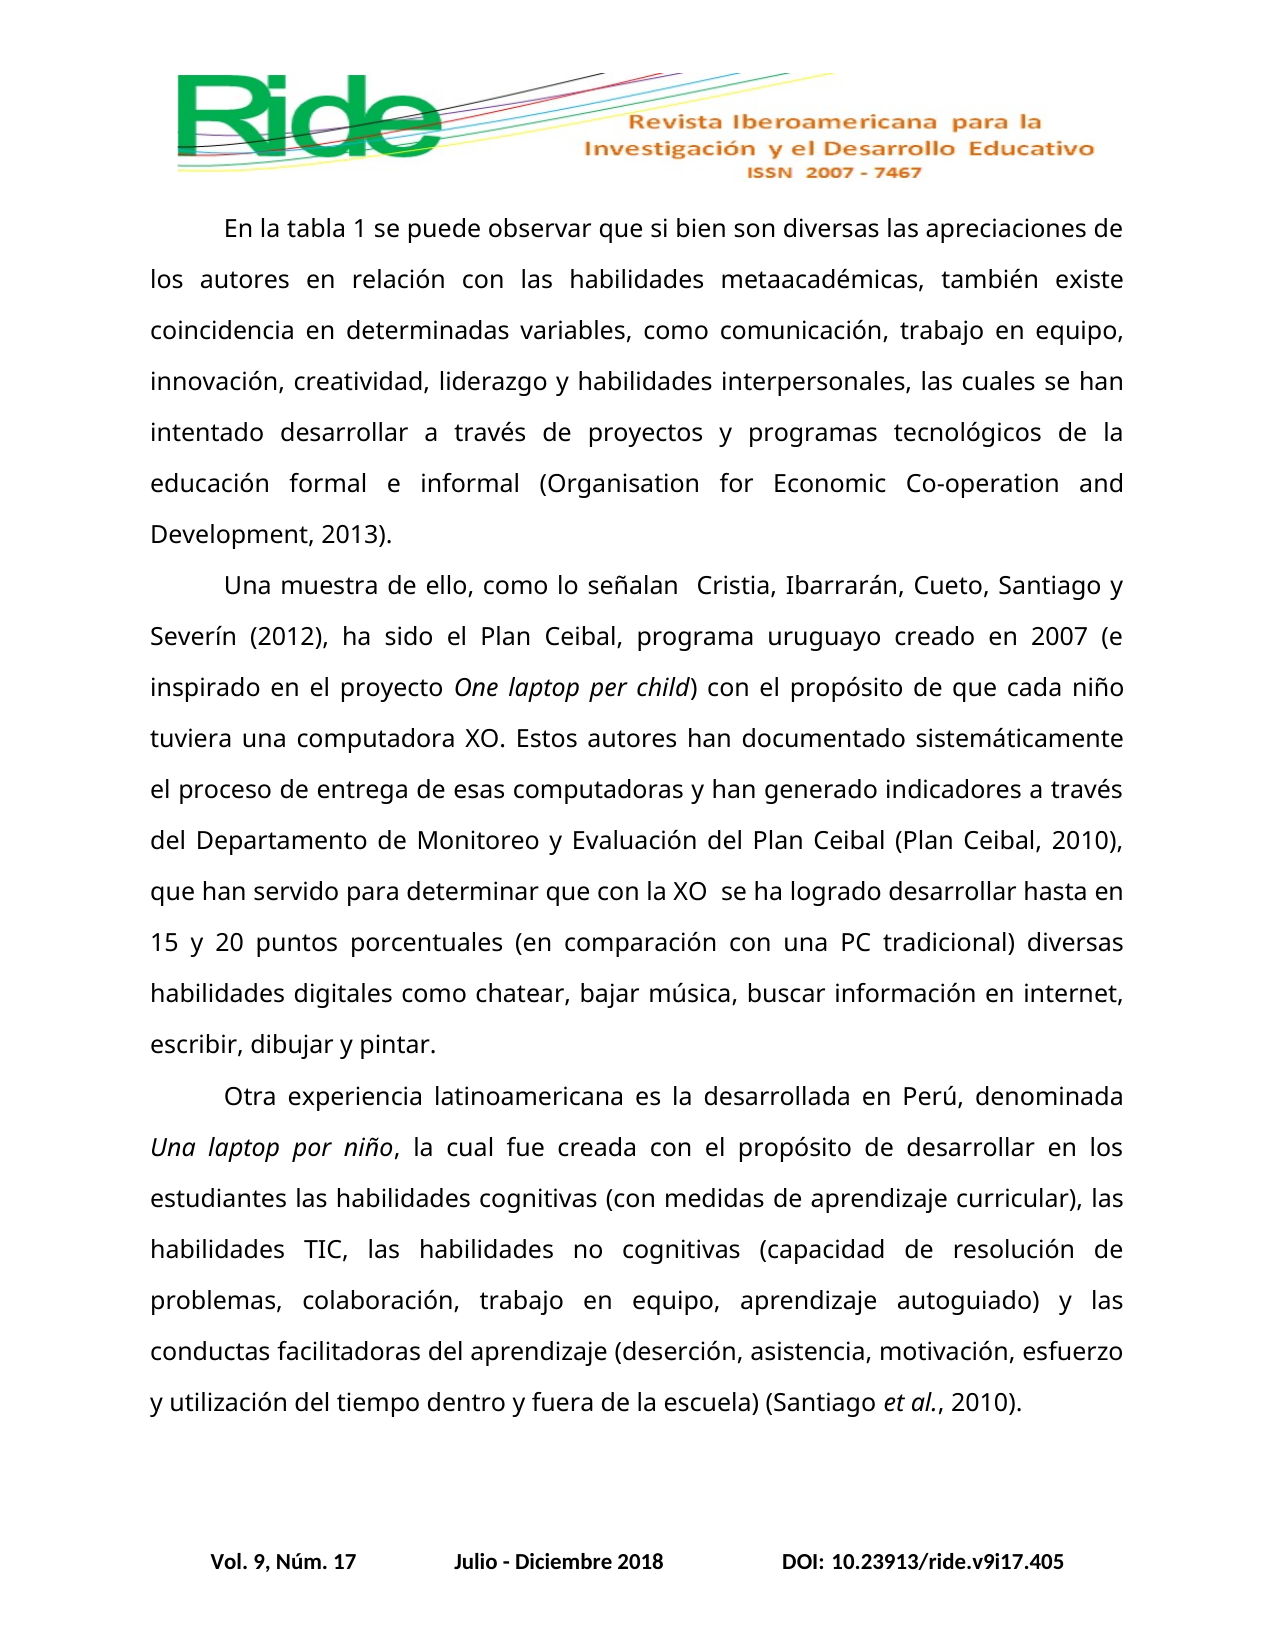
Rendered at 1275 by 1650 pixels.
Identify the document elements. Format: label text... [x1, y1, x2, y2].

text Una muestra de ello, como lo señalan Cristia, Ibarrarán, Cueto, Santiago y Severín (2012), ha sido el Plan Ceibal, programa uruguayo creado en 2007 (e inspirado en el proyecto One laptop per child) con el propósito de que cada niño tuviera una computadora XO. Estos autores han documentado sistemáticamente el proceso de entrega de esas computadoras y han generado indicadores a través del Departamento de Monitoreo y Evaluación del Plan Ceibal (Plan Ceibal, 2010), que han servido para determinar que con la XO se ha logrado desarrollar hasta en 15 y 20 puntos porcentuales (en comparación con una PC tradicional) diversas habilidades digitales como chatear, bajar música, buscar información en internet, escribir, dibujar y pintar. [150, 568, 1125, 1061]
picture [177, 73, 1098, 182]
text Otra experiencia latinoamericana es la desarrollada en Perú, denominada Una laptop por niño, la cual fue creada con el propósito de desarrollar en los estudiantes las habilidades cognitivas (con medidas de aprendizaje curricular), las habilidades TIC, las habilidades no cognitivas (capacidad de resolución de problemas, colaboración, trabajo en equipo, aprendizaje autoguiado) y las conductas facilitadoras del aprendizaje (deserción, asistencia, motivación, esfuerzo y utilización del tiempo dentro y fuera de la escuela) (Santiago et al., 2010). [150, 1078, 1125, 1418]
text En la tabla 1 se puede observar que si bien son diversas las apreciaciones de los autores en relación con las habilidades metaacadémicas, también existe coincidencia en determinadas variables, como comunicación, trabajo en equipo, innovación, creatividad, liderazgo y habilidades interpersonales, las cuales se han intentado desarrollar a través de proyectos y programas tecnológicos de la educación formal e informal (Organisation for Economic Co-operation and Development, 2013). [150, 210, 1125, 551]
